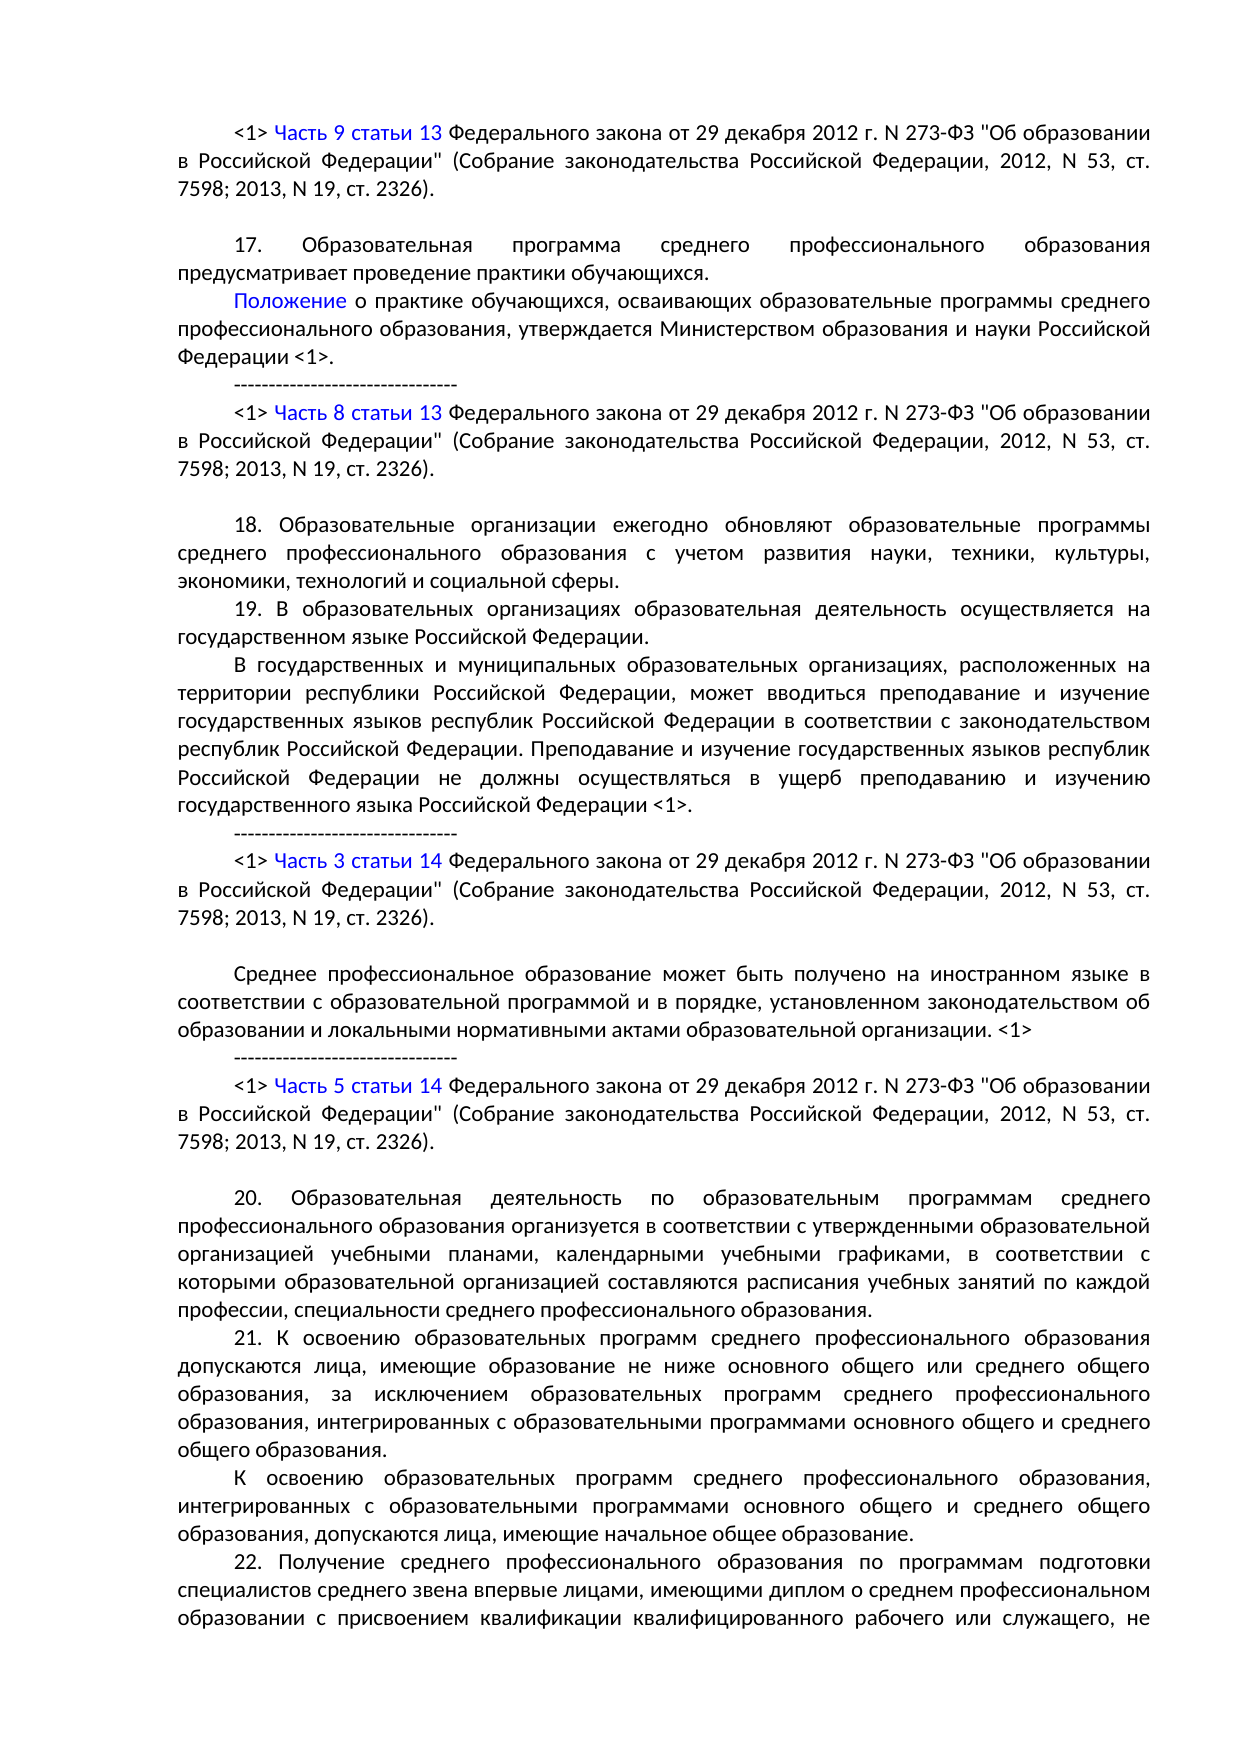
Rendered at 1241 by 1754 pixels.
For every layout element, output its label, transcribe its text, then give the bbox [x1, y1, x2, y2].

text <1> Часть 9 статьи 13 Федерального закона от 29 декабря 2012 г. N 273-ФЗ "Об образовании в Российской Федерации" (Собрание законодательства Российской Федерации, 2012, N 53, ст. 7598; 2013, N 19, ст. 2326). [177, 118, 1152, 202]
text -------------------------------- [177, 1043, 1152, 1071]
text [177, 1547, 1152, 1631]
text 20. Образовательная деятельность по образовательным программам среднего профессионального образования организуется в соответствии с утвержденными образовательной организацией учебными планами, календарными учебными графиками, в соответствии с которыми образовательной организацией составляются расписания учебных занятий по каждой профессии, специальности среднего профессионального образования. [177, 1183, 1152, 1323]
text -------------------------------- [177, 370, 1152, 398]
text -------------------------------- [177, 819, 1152, 847]
text <1> Часть 5 статьи 14 Федерального закона от 29 декабря 2012 г. N 273-ФЗ "Об образовании в Российской Федерации" (Собрание законодательства Российской Федерации, 2012, N 53, ст. 7598; 2013, N 19, ст. 2326). [177, 1071, 1152, 1155]
text <1> Часть 8 статьи 13 Федерального закона от 29 декабря 2012 г. N 273-ФЗ "Об образовании в Российской Федерации" (Собрание законодательства Российской Федерации, 2012, N 53, ст. 7598; 2013, N 19, ст. 2326). [177, 398, 1152, 482]
text 19. В образовательных организациях образовательная деятельность осуществляется на государственном языке Российской Федерации. [177, 594, 1152, 651]
text К освоению образовательных программ среднего профессионального образования, интегрированных с образовательными программами основного общего и среднего общего образования, допускаются лица, имеющие начальное общее образование. [177, 1463, 1152, 1547]
text 17. Образовательная программа среднего профессионального образования предусматривает проведение практики обучающихся. [177, 230, 1152, 286]
text Среднее профессиональное образование может быть получено на иностранном языке в соответствии с образовательной программой и в порядке, установленном законодательством об образовании и локальными нормативными актами образовательной организации. <1> [177, 959, 1152, 1043]
text <1> Часть 3 статьи 14 Федерального закона от 29 декабря 2012 г. N 273-ФЗ "Об образовании в Российской Федерации" (Собрание законодательства Российской Федерации, 2012, N 53, ст. 7598; 2013, N 19, ст. 2326). [177, 847, 1152, 931]
text В государственных и муниципальных образовательных организациях, расположенных на территории республики Российской Федерации, может вводиться преподавание и изучение государственных языков республик Российской Федерации в соответствии с законодательством республик Российской Федерации. Преподавание и изучение государственных языков республик Российской Федерации не должны осуществляться в ущерб преподаванию и изучению государственного языка Российской Федерации <1>. [177, 651, 1152, 819]
text 21. К освоению образовательных программ среднего профессионального образования допускаются лица, имеющие образование не ниже основного общего или среднего общего образования, за исключением образовательных программ среднего профессионального образования, интегрированных с образовательными программами основного общего и среднего общего образования. [177, 1323, 1152, 1463]
text 18. Образовательные организации ежегодно обновляют образовательные программы среднего профессионального образования с учетом развития науки, техники, культуры, экономики, технологий и социальной сферы. [177, 510, 1152, 594]
text Положение о практике обучающихся, осваивающих образовательные программы среднего профессионального образования, утверждается Министерством образования и науки Российской Федерации <1>. [177, 286, 1152, 370]
